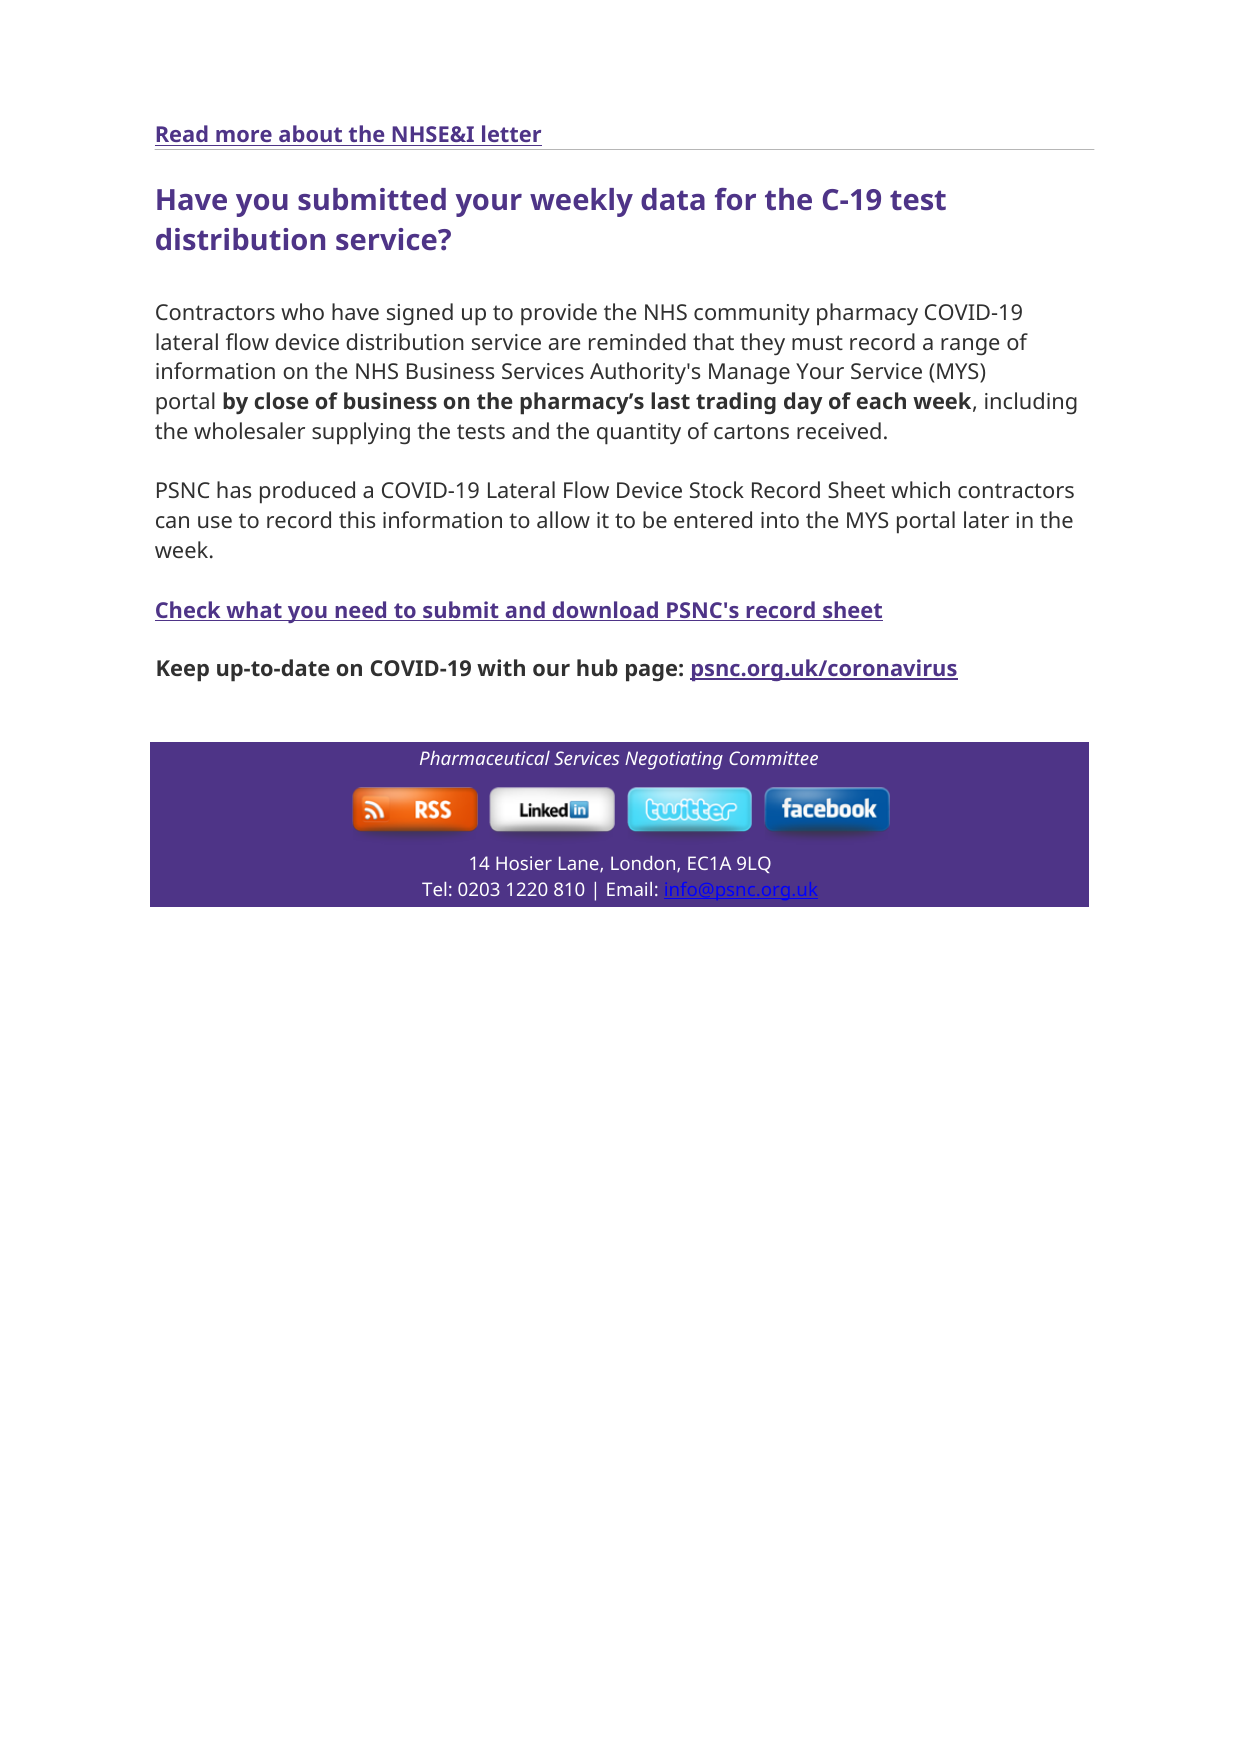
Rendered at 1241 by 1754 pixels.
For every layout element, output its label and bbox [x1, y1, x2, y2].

table_cell [150, 119, 1089, 742]
picture [347, 778, 481, 845]
picture [485, 778, 618, 845]
picture [759, 778, 893, 845]
table_cell [150, 742, 1089, 907]
picture [622, 778, 755, 845]
